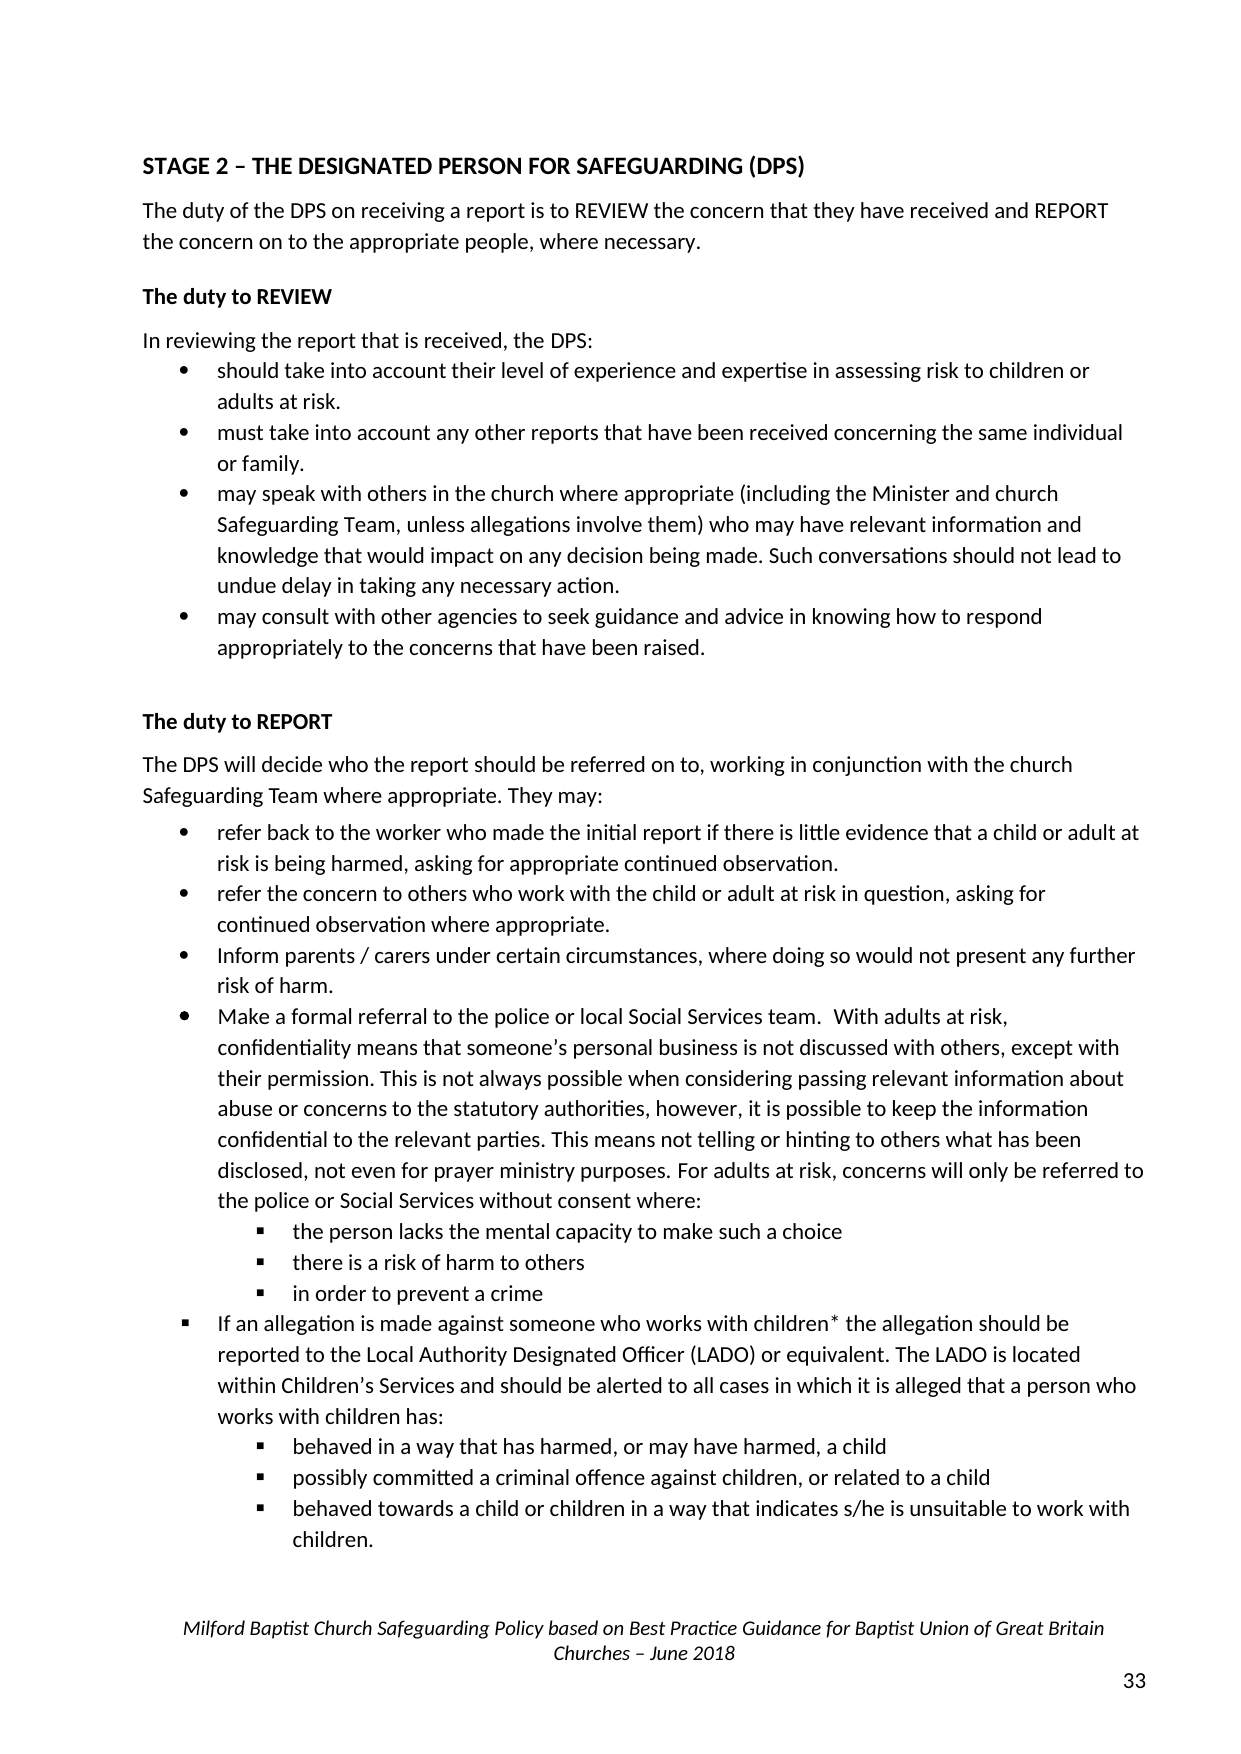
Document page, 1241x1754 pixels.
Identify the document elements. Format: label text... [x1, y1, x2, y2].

list possibly committed a criminal offence against children, or related to a child [255, 1463, 1146, 1491]
list should take into account their level of experience and expertise in assessing risk to children or adults at risk. [180, 356, 1146, 415]
list must take into account any other reports that have been received concerning the same individual or family. [180, 418, 1146, 477]
text The duty to REVIEW [142, 282, 1146, 311]
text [142, 150, 1146, 181]
list behaved towards a child or children in a way that indicates s/he is unsuitable to work with children. [255, 1494, 1146, 1553]
text The DPS will decide who the report should be referred on to, working in conjunction with the church Safeguarding Team where appropriate. They may: [142, 750, 1146, 809]
list may speak with others in the church where appropriate (including the Minister and church Safeguarding Team, unless allegations involve them) who may have relevant information and knowledge that would impact on any decision being made. Such conversations should not lead to undue delay in taking any necessary action. [180, 479, 1146, 599]
text In reviewing the report that is received, the DPS: [142, 326, 1146, 354]
list may consult with other agencies to seek guidance and advice in knowing how to respond appropriately to the concerns that have been raised. [180, 602, 1146, 661]
list behaved in a way that has harmed, or may have harmed, a child [255, 1432, 1146, 1461]
list there is a risk of harm to others [255, 1248, 1146, 1276]
list the person lacks the mental capacity to make such a choice [255, 1217, 1146, 1245]
list in order to prevent a crime [255, 1279, 1146, 1307]
list If an allegation is made against someone who works with children* the allegation should be reported to the Local Authority Designated Officer (LADO) or equivalent. The LADO is located within Children’s Services and should be alerted to all cases in which it is alleged that a person who works with children has: [180, 1309, 1146, 1430]
list Inform parents / carers under certain circumstances, where doing so would not present any further risk of harm. [180, 941, 1146, 999]
text The duty to REPORT [142, 707, 1146, 735]
text The duty of the DPS on receiving a report is to REVIEW the concern that they have received and REPORT the concern on to the appropriate people, where necessary. [142, 196, 1146, 255]
list Make a formal referral to the police or local Social Services team. With adults at risk, confidentiality means that someone’s personal business is not discussed with others, except with their permission. This is not always possible when considering passing relevant information about abuse or concerns to the statutory authorities, however, it is possible to keep the information confidential to the relevant parties. This means not telling or hinting to others what has been disclosed, not even for prayer ministry purposes. For adults at risk, concerns will only be referred to the police or Social Services without consent where: [180, 1002, 1146, 1215]
list refer the concern to others who work with the child or adult at risk in question, asking for continued observation where appropriate. [180, 879, 1146, 938]
list refer back to the worker who made the initial report if there is little evidence that a child or adult at risk is being harmed, asking for appropriate continued observation. [180, 818, 1146, 877]
